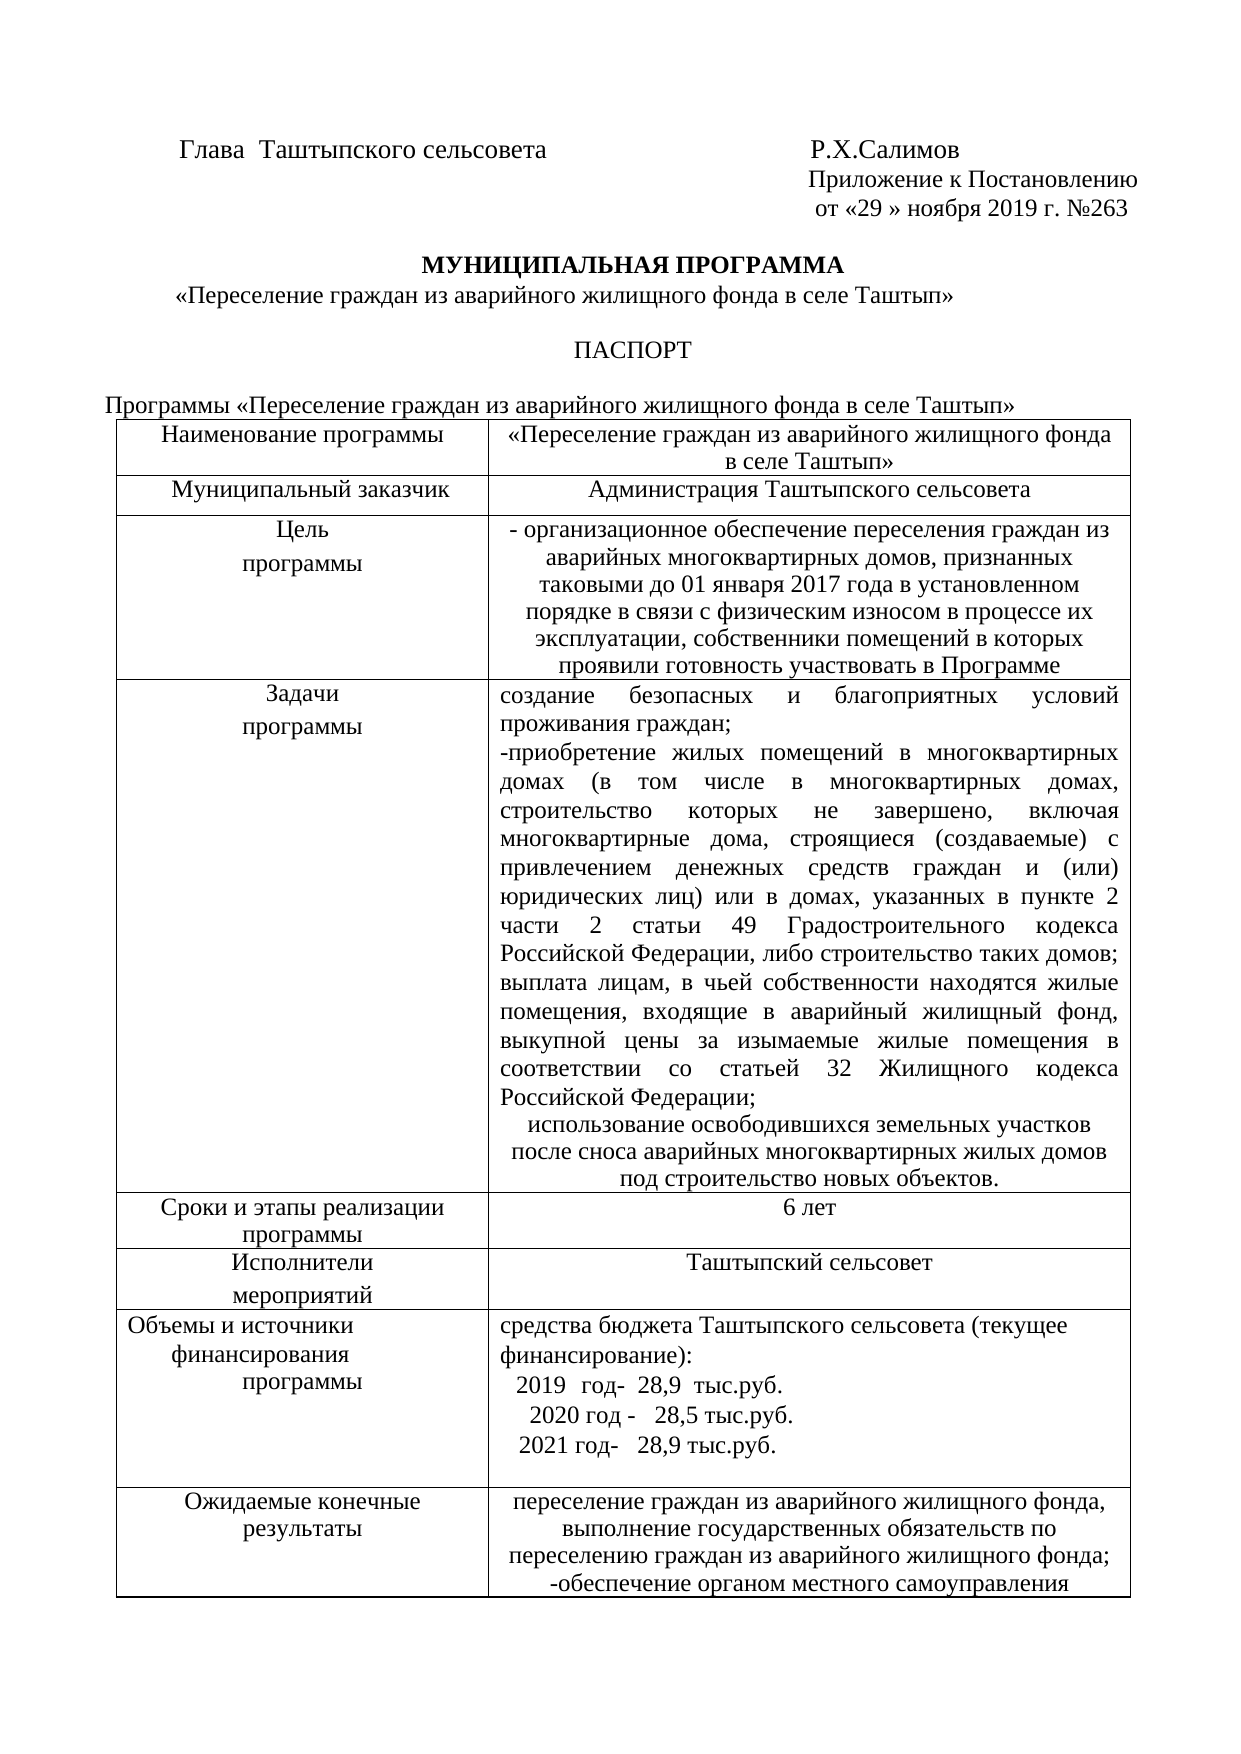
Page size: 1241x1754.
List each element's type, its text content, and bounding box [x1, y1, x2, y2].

table_cell средства бюджета Таштыпского сельсовета (текущее финансирование): год- 28,9 тыс.руб. год - 28,5 тыс.руб. 2021 год- 28,9 тыс.руб. [489, 1310, 1130, 1487]
text Глава Таштыпского сельсовета Р.Х.Салимов [104, 133, 1138, 164]
text ПАСПОРТ [127, 336, 1138, 363]
table_cell Таштыпский сельсовет [489, 1249, 1130, 1309]
table_cell - организационное обеспечение переселения граждан из аварийных многоквартирных домов, признанных таковыми до 01 января 2017 года в установленном порядке в связи с физическим износом в процессе их эксплуатации, собственники помещений в которых проявили готовность участвовать в Программе [489, 516, 1130, 679]
table_cell 6 лет [489, 1193, 1130, 1247]
table_cell Задачи программы [117, 680, 488, 1192]
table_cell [489, 1488, 1130, 1596]
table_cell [117, 1488, 488, 1596]
text МУНИЦИПАЛЬНАЯ ПРОГРАММА [127, 250, 1138, 279]
table_header «Переселение граждан из аварийного жилищного фонда в селе Таштып» [489, 420, 1130, 474]
text Программы «Переселение граждан из аварийного жилищного фонда в селе Таштып» [104, 391, 1138, 419]
table_cell Объемы и источники финансирования программы [117, 1310, 488, 1487]
text Приложение к Постановлению [104, 164, 1138, 193]
table_header Наименование программы [117, 420, 488, 474]
table_cell Муниципальный заказчик [117, 476, 488, 515]
table_cell Администрация Таштыпского сельсовета [489, 476, 1130, 515]
table_cell Исполнители мероприятий [117, 1249, 488, 1309]
table_cell Сроки и этапы реализации программы [117, 1193, 488, 1247]
text «Переселение граждан из аварийного жилищного фонда в селе Таштып» [0, 279, 1142, 309]
table_cell Цель программы [117, 516, 488, 679]
table_cell создание безопасных и благоприятных условий проживания граждан; -приобретение жилых помещений в многоквартирных домах (в том числе в многоквартирных домах, строительство которых не завершено, включая многоквартирные дома, строящиеся (создаваемые) с привлечением денежных средств граждан и (или) юридических лиц) или в домах, указанных в пункте 2 части 2 статьи 49 Градостроительного кодекса Российской Федерации, либо строительство таких домов; выплата лицам, в чьей собственности находятся жилые помещения, входящие в аварийный жилищный фонд, выкупной цены за изымаемые жилые помещения в соответствии со статьей 32 Жилищного кодекса Российской Федерации; использование освободившихся земельных участков после сноса аварийных многоквартирных жилых домов под строительство новых объектов. [489, 680, 1130, 1192]
text от «29 » ноября 2019 г. №263 [104, 193, 1138, 222]
